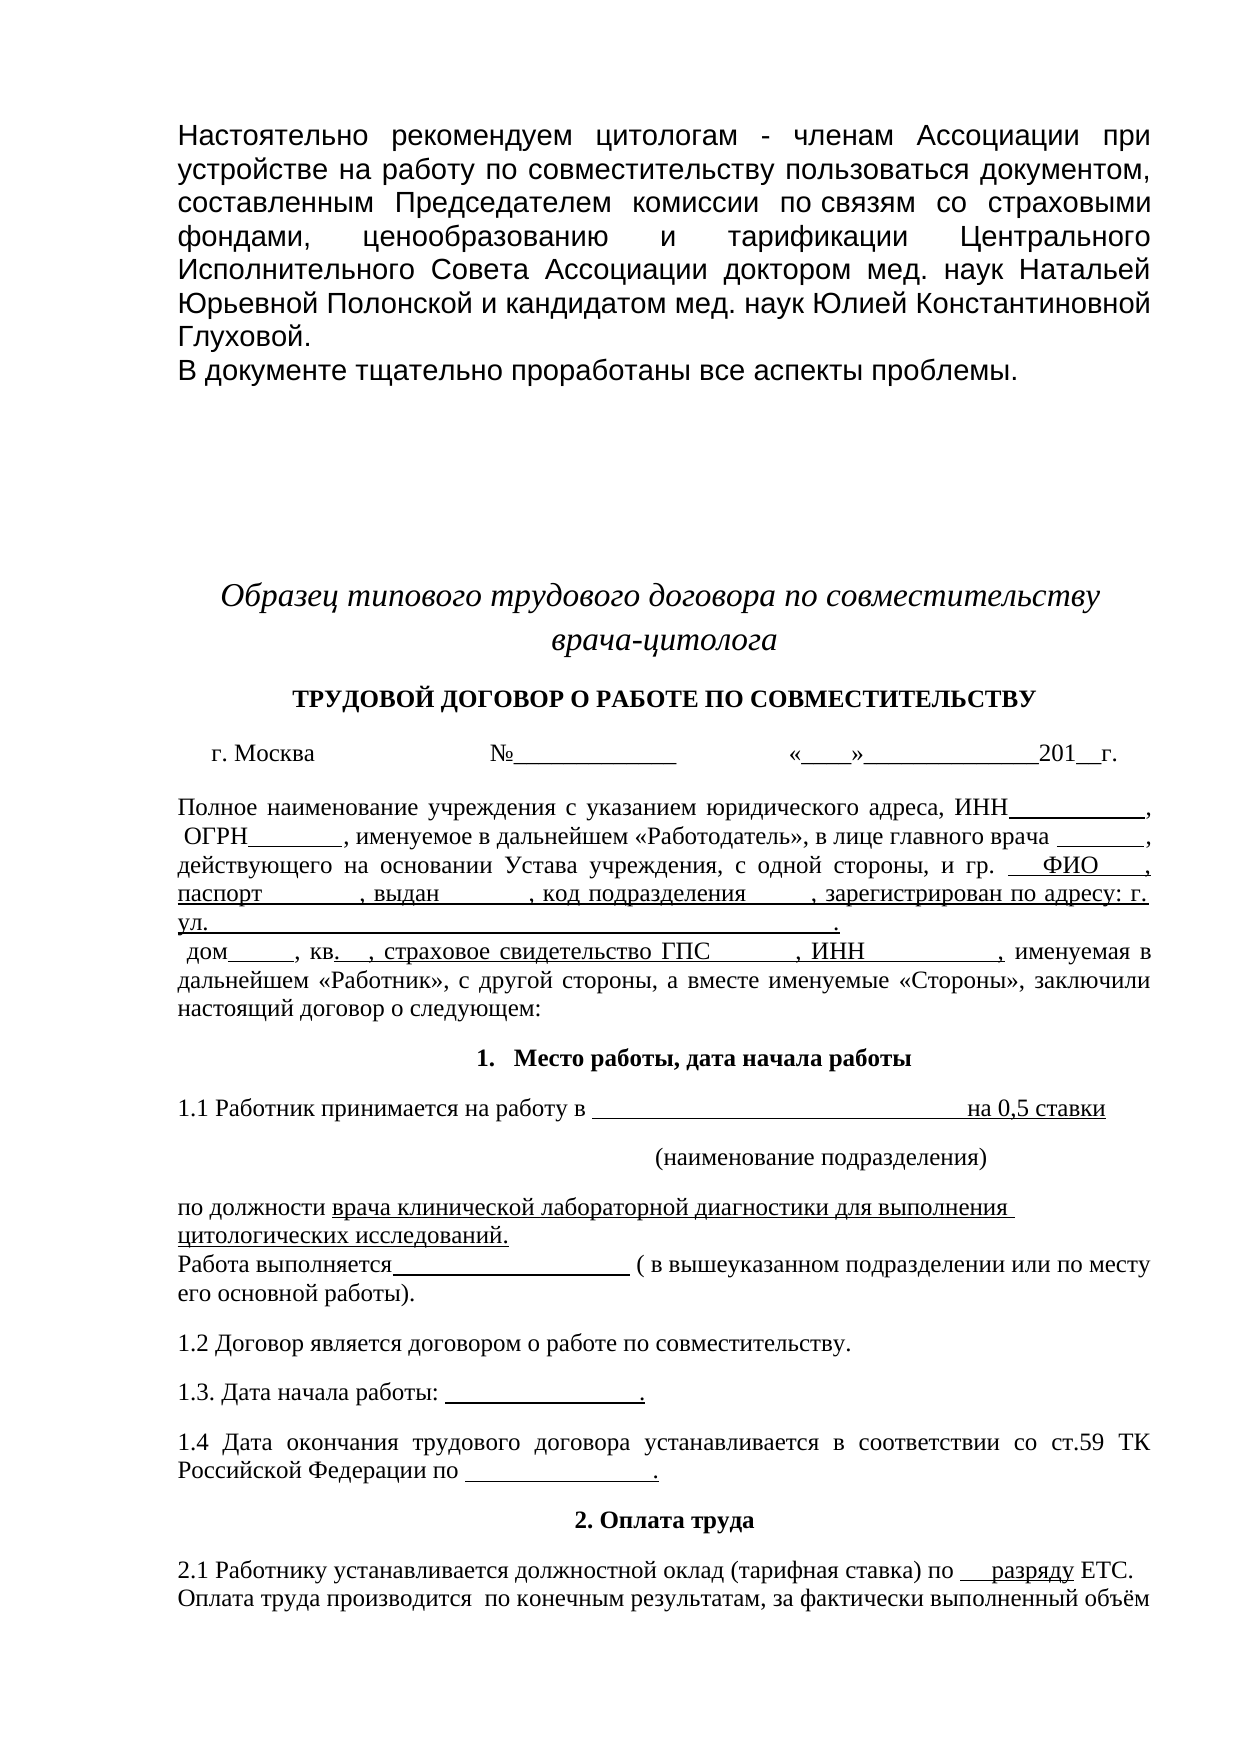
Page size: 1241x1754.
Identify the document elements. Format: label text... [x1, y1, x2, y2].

text г. Москва №_____________ «____»______________201__г. [177, 738, 1152, 767]
text Образец типового трудового договора по совместительству врача-цитолога [177, 576, 1152, 658]
text ТРУДОВОЙ ДОГОВОР О РАБОТЕ ПО СОВМЕСТИТЕЛЬСТВУ [177, 684, 1152, 713]
text 1.1 Работник принимается на работу в на 0,5 ставки [177, 1093, 1152, 1121]
text 1.2 Договор является договором о работе по совместительству. [177, 1328, 1152, 1356]
text 1.3. Дата начала работы: . [177, 1377, 1152, 1406]
text 1.4 Дата окончания трудового договора устанавливается в соответствии со ст.59 ТК Российской Федерации по . [177, 1427, 1152, 1484]
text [177, 1555, 1152, 1612]
text Настоятельно рекомендуем цитологам - членам Ассоциации при устройстве на работу по совместительству пользоваться документом, составленным Председателем комиссии по связям со страховыми фондами, ценообразованию и тарификации Центрального Исполнительного Совета Ассоциации доктором мед. наук Натальей Юрьевной Полонской и кандидатом мед. наук Юлией Константиновной Глуховой. [177, 118, 1152, 353]
text Полное наименование учреждения с указанием юридического адреса, ИНН , ОГРН , именуемое в дальнейшем «Работодатель», в лице главного врача , действующего на основании Устава учреждения, с одной стороны, и гр. ФИО , паспорт , выдан , код подразделения , зарегистрирован по адресу: г. ул. . дом , кв. , страховое свидетельство ГПС , ИНН , именуемая в дальнейшем «Работник», с другой стороны, а вместе именуемые «Стороны», заключили настоящий договор о следующем: [177, 792, 1152, 1022]
text В документе тщательно проработаны все аспекты проблемы. [177, 353, 1152, 386]
text по должности врача клинической лабораторной диагностики для выполнения цитологических исследований. Работа выполняется ( в вышеуказанном подразделении или по месту его основной работы). [177, 1192, 1152, 1307]
text 2. Оплата труда [177, 1505, 1152, 1534]
list (наименование подразделения) [274, 1142, 1152, 1171]
list Место работы, дата начала работы [236, 1043, 1152, 1072]
